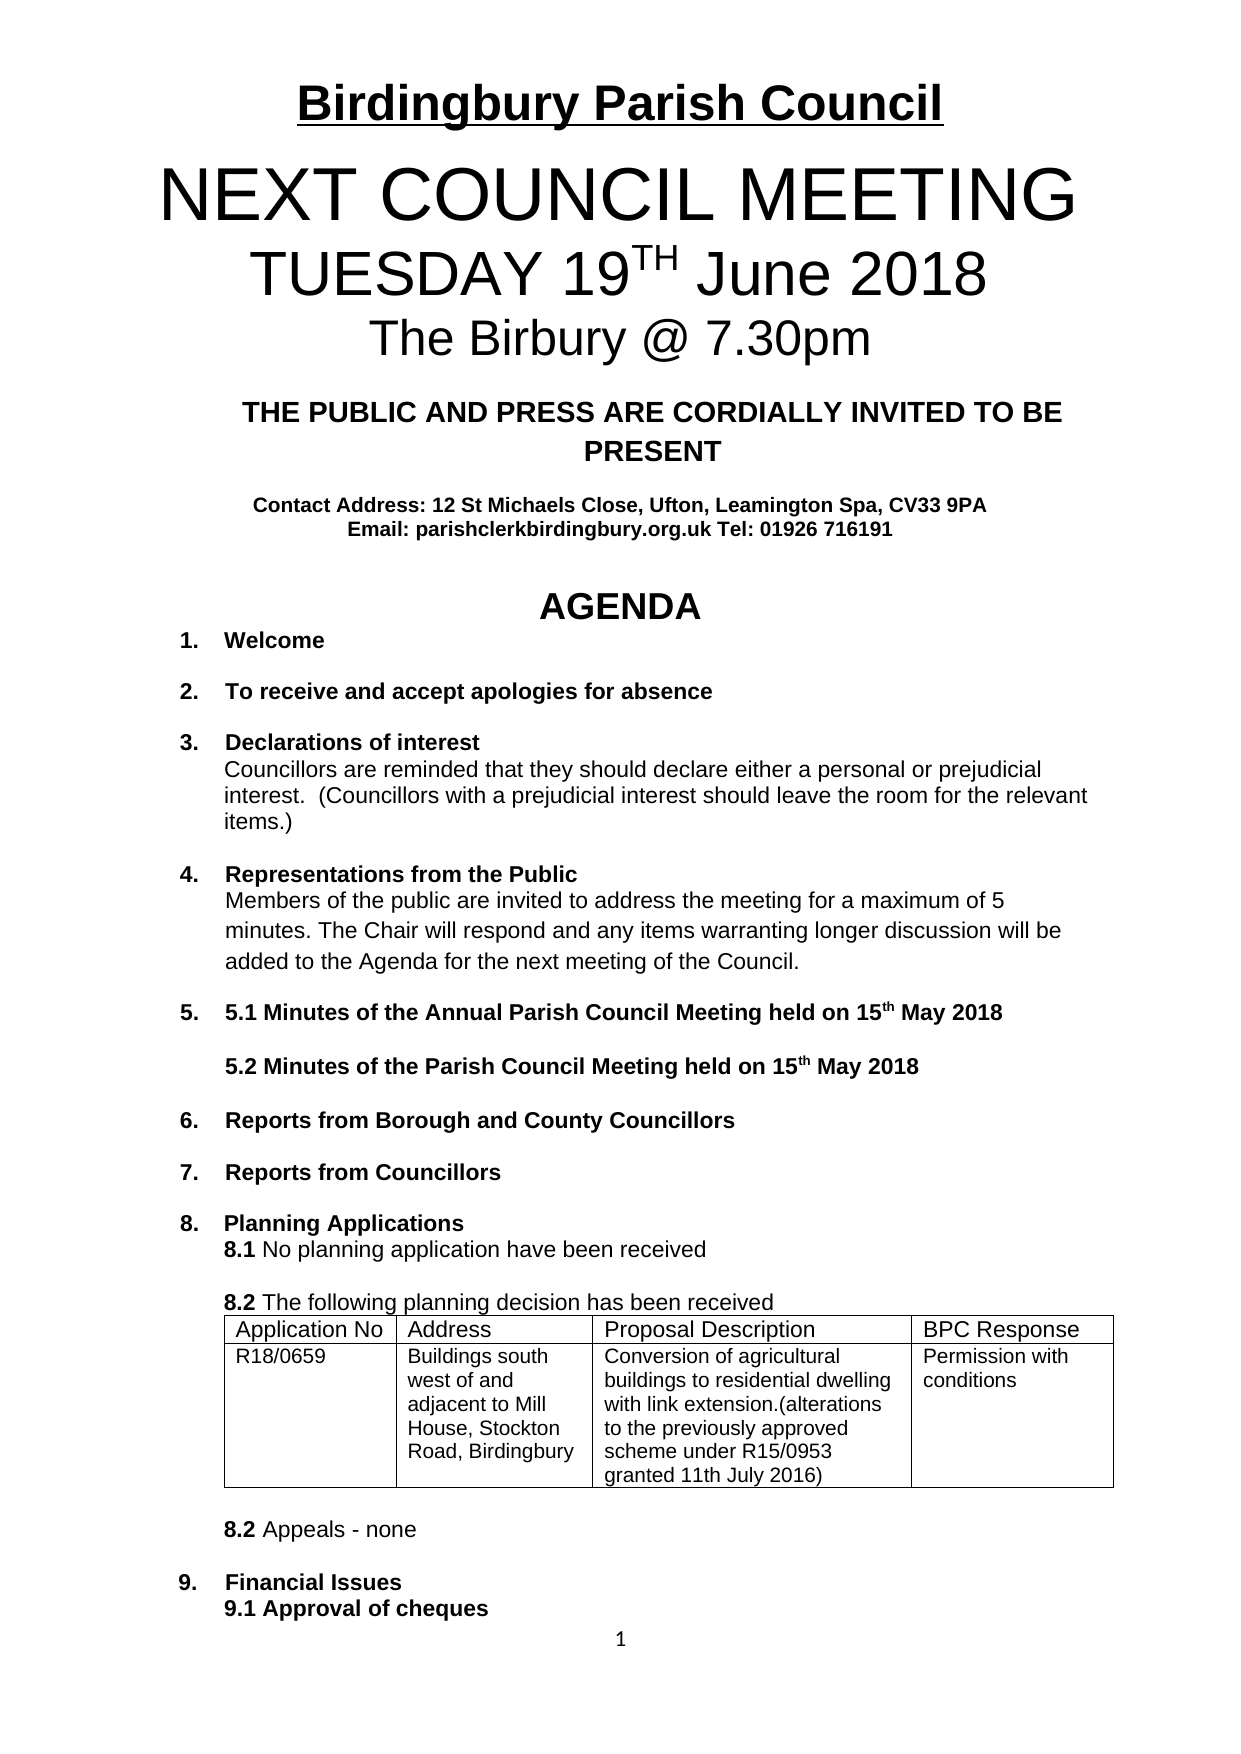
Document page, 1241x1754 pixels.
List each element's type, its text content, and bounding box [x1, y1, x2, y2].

text Contact Address: 12 St Michaels Close, Ufton, Leamington Spa, CV33 9PA [150, 493, 1090, 517]
text Councillors are reminded that they should declare either a personal or prejudicial interest. (Councillors with a prejudicial interest should leave the room for the relevant items.) [224, 756, 1090, 834]
text 8.1 No planning application have been received [180, 1236, 1090, 1262]
text 3. Declarations of interest [179, 729, 1090, 756]
text 8.2 Appeals - none [180, 1516, 1090, 1543]
text 8. Planning Applications [180, 1209, 1090, 1236]
text Members of the public are invited to address the meeting for a maximum of 5 minutes. The Chair will respond and any items warranting longer discussion will be added to the Agenda for the next meeting of the Council. [225, 887, 1090, 974]
table_cell Conversion of agricultural buildings to residential dwelling with link extension.(alterations to the previously approved scheme under R15/0953 granted 11th July 2016) [593, 1344, 911, 1487]
table_cell Buildings south west of and adjacent to Mill House, Stockton Road, Birdingbury [397, 1344, 592, 1487]
text TUESDAY 19TH June 2018 [150, 236, 1087, 308]
table_header Proposal Description [593, 1316, 911, 1342]
text 8.2 The following planning decision has been received [180, 1289, 1090, 1315]
table_header Application No [225, 1316, 396, 1342]
text 4. Representations from the Public [179, 861, 1090, 887]
text 5.2 Minutes of the Parish Council Meeting held on 15th May 2018 [180, 1053, 1090, 1079]
list Welcome [179, 627, 1090, 653]
text 2. To receive and accept apologies for absence [179, 678, 1090, 704]
text 6. Reports from Borough and County Councillors [179, 1107, 1090, 1134]
text 5. 5.1 Minutes of the Annual Parish Council Meeting held on 15th May 2018 [180, 999, 1090, 1025]
table_cell Permission with conditions [912, 1344, 1113, 1487]
text AGENDA [150, 584, 1090, 627]
text 9. Financial Issues [178, 1569, 1090, 1595]
text The Birbury @ 7.30pm [215, 308, 1025, 366]
text Email: parishclerkbirdingbury.org.uk Tel: 01926 716191 [150, 517, 1090, 541]
text 9.1 Approval of cheques [194, 1595, 1090, 1622]
table_header BPC Response [912, 1316, 1113, 1342]
text NEXT COUNCIL MEETING [150, 150, 1087, 236]
text THE PUBLIC AND PRESS ARE CORDIALLY INVITED TO BE PRESENT [215, 395, 1090, 467]
text 7. Reports from Councillors [179, 1158, 1090, 1185]
table_header Address [397, 1316, 592, 1342]
table_cell R18/0659 [225, 1344, 396, 1487]
